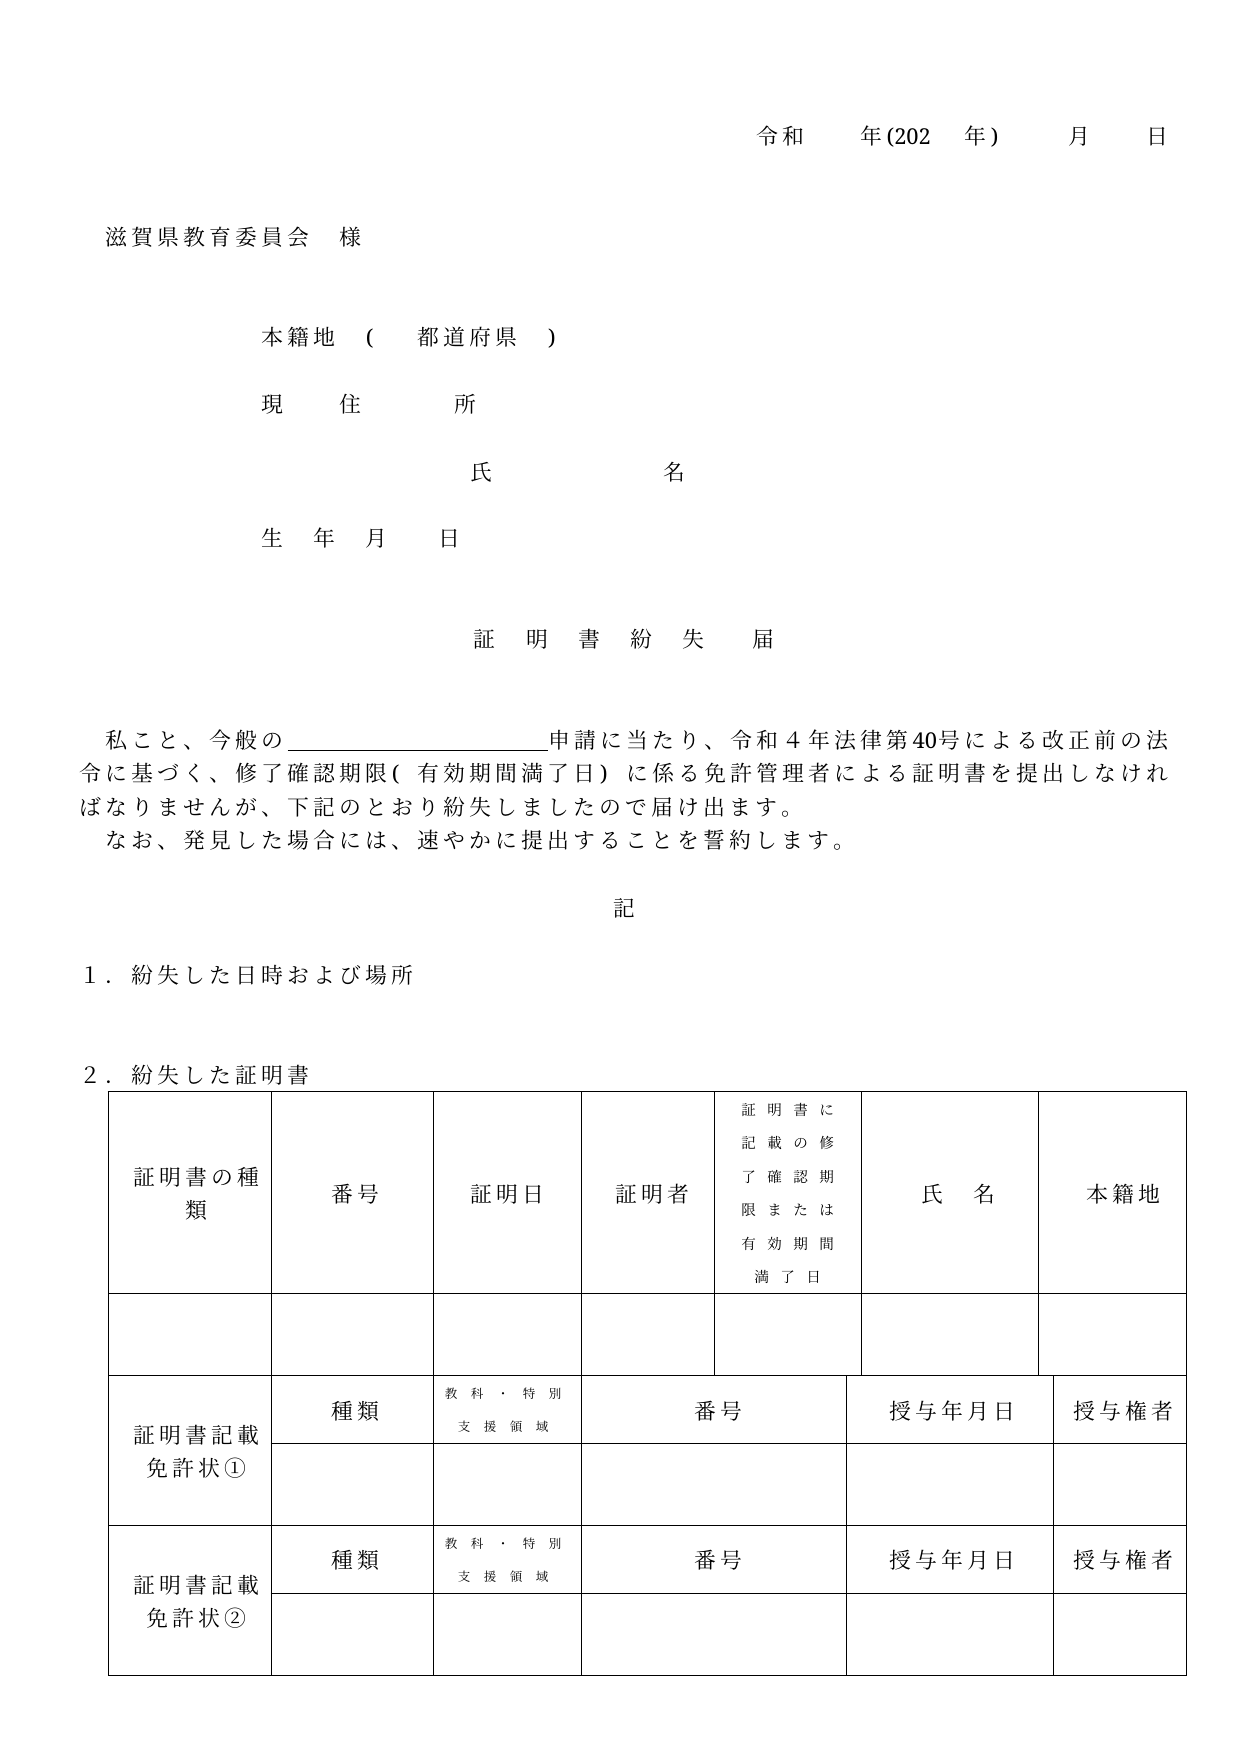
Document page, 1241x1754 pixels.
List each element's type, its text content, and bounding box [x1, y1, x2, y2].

text １．紛失した日時および場所 [79, 957, 1173, 990]
table_cell [582, 1594, 846, 1675]
table_cell [434, 1594, 581, 1675]
table_cell [847, 1594, 1053, 1675]
text 証明書紛失届 [79, 621, 1173, 655]
text 滋賀県教育委員会 様 [79, 219, 1173, 252]
table_cell [434, 1444, 581, 1525]
table_cell 証明書記載 免許状① [109, 1376, 271, 1525]
table_cell [272, 1294, 433, 1375]
text 私こと、今般の 申請に当たり、令和４年法律第40号による改正前の法令に基づく、修了確認期限(有効期間満了日)に係る免許管理者による証明書を提出しなければなりませんが、下記のとおり紛失しましたので届け出ます。 [79, 722, 1173, 823]
table_header 証明日 [434, 1092, 581, 1293]
table_header 証明書の種類 [109, 1092, 271, 1293]
text ２．紛失した証明書 [79, 1057, 1173, 1091]
table_cell 番号 [582, 1376, 846, 1443]
table_cell 証明書記載 免許状② [109, 1526, 271, 1675]
table_cell [1039, 1294, 1186, 1375]
table_cell [1054, 1594, 1186, 1675]
table_header 証明書に記載の修了確認期限または有効期間満了日 [715, 1092, 861, 1293]
text 令和 年(202 年) 月 日 [79, 118, 1173, 152]
table_cell [862, 1294, 1038, 1375]
subtitle 記 [79, 890, 1173, 923]
text なお、発見した場合には、速やかに提出することを誓約します。 [79, 823, 1173, 856]
table_cell 種類 [272, 1526, 433, 1593]
table_cell [715, 1294, 861, 1375]
table_cell 授与権者 [1054, 1526, 1186, 1593]
table_cell 授与権者 [1054, 1376, 1186, 1443]
table_cell 番号 [582, 1526, 846, 1593]
table_header 氏 名 [862, 1092, 1038, 1293]
table_cell [434, 1294, 581, 1375]
table_cell 教科・特別支援領域 [434, 1526, 581, 1593]
table_cell [272, 1444, 433, 1525]
table_cell [582, 1294, 714, 1375]
table_header 番号 [272, 1092, 433, 1293]
table_cell [582, 1444, 846, 1525]
table_cell 教科・特別支援領域 [434, 1376, 581, 1443]
table_cell [109, 1294, 271, 1375]
table_header 本籍地 [1039, 1092, 1186, 1293]
text 本籍地(都道府県) 現住所 氏 名 生年月日 [79, 319, 1173, 554]
table_cell 種類 [272, 1376, 433, 1443]
table_header 証明者 [582, 1092, 714, 1293]
table_cell 授与年月日 [847, 1526, 1053, 1593]
table_cell [272, 1594, 433, 1675]
table_cell [1054, 1444, 1186, 1525]
table_cell 授与年月日 [847, 1376, 1053, 1443]
table_cell [847, 1444, 1053, 1525]
